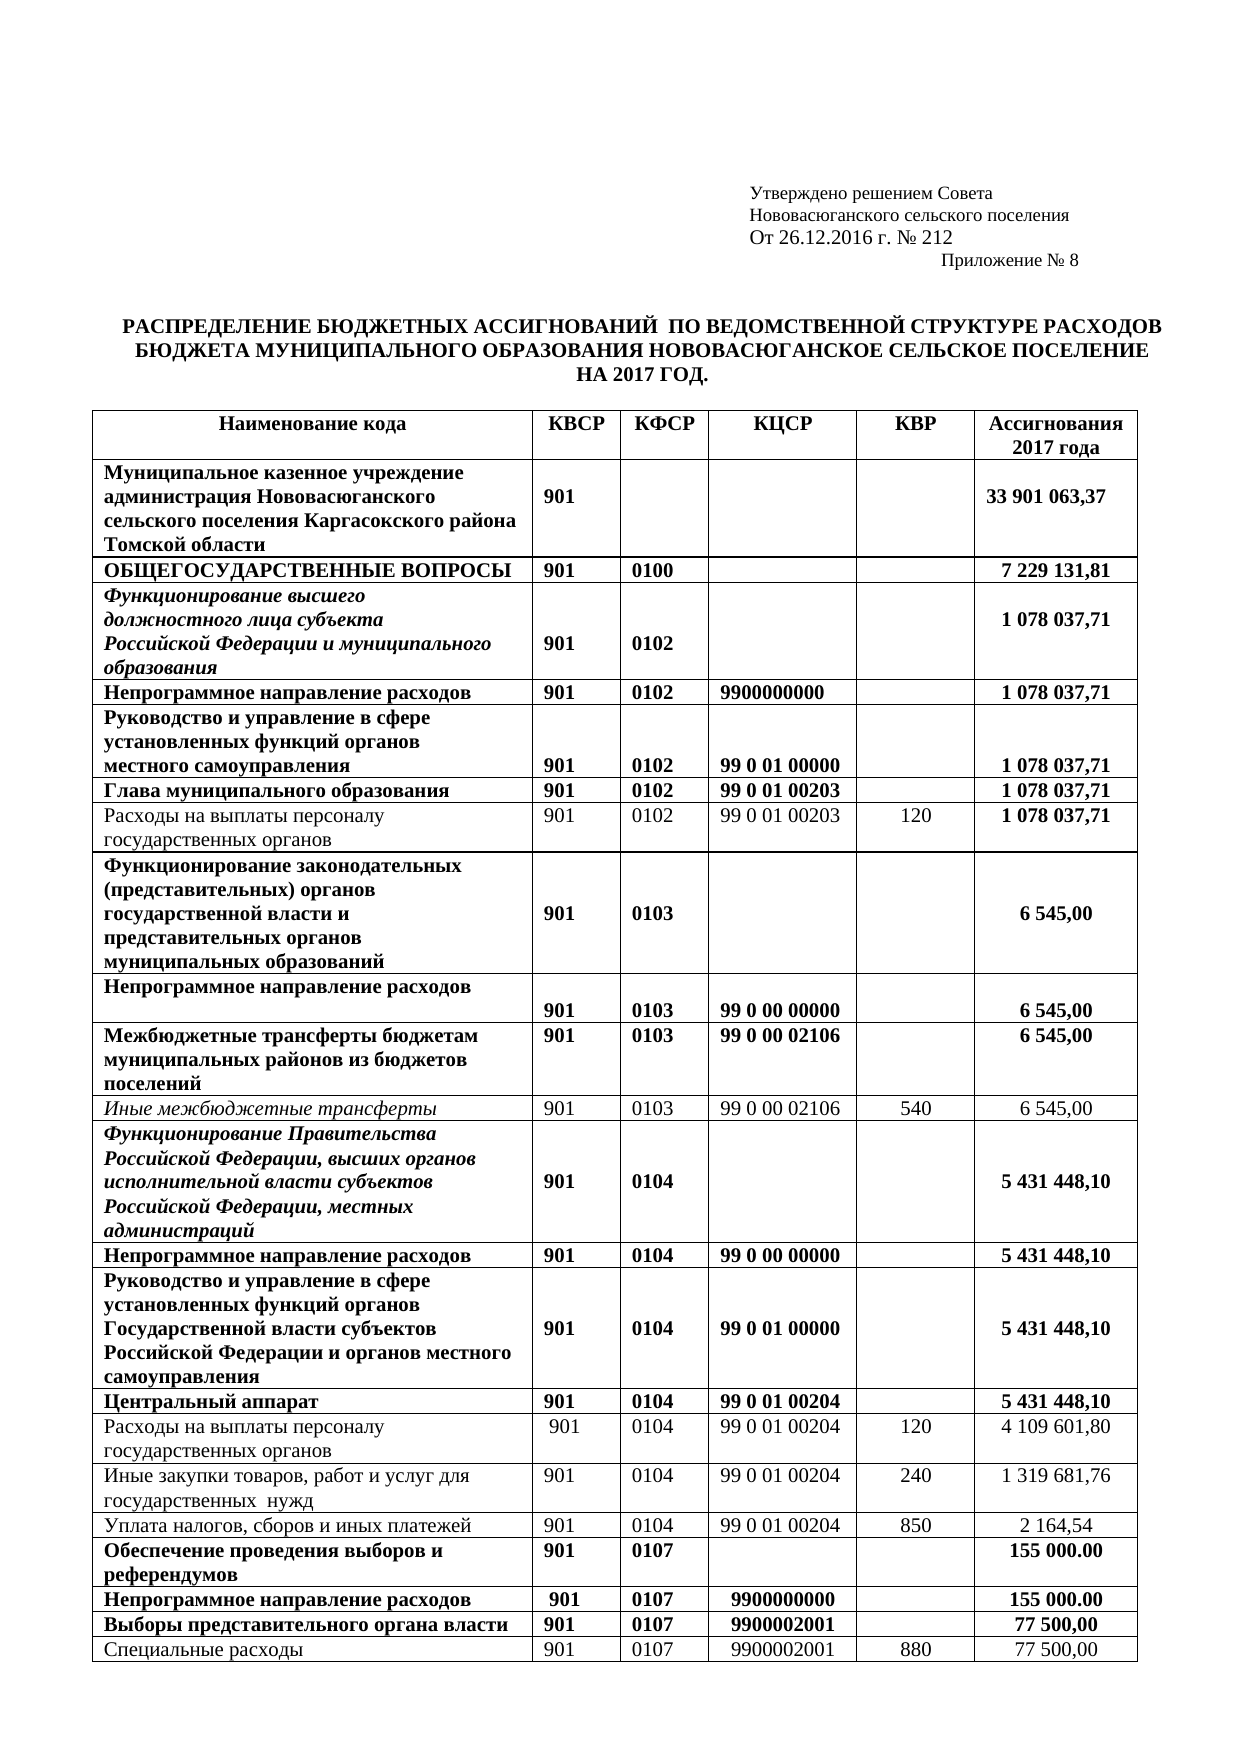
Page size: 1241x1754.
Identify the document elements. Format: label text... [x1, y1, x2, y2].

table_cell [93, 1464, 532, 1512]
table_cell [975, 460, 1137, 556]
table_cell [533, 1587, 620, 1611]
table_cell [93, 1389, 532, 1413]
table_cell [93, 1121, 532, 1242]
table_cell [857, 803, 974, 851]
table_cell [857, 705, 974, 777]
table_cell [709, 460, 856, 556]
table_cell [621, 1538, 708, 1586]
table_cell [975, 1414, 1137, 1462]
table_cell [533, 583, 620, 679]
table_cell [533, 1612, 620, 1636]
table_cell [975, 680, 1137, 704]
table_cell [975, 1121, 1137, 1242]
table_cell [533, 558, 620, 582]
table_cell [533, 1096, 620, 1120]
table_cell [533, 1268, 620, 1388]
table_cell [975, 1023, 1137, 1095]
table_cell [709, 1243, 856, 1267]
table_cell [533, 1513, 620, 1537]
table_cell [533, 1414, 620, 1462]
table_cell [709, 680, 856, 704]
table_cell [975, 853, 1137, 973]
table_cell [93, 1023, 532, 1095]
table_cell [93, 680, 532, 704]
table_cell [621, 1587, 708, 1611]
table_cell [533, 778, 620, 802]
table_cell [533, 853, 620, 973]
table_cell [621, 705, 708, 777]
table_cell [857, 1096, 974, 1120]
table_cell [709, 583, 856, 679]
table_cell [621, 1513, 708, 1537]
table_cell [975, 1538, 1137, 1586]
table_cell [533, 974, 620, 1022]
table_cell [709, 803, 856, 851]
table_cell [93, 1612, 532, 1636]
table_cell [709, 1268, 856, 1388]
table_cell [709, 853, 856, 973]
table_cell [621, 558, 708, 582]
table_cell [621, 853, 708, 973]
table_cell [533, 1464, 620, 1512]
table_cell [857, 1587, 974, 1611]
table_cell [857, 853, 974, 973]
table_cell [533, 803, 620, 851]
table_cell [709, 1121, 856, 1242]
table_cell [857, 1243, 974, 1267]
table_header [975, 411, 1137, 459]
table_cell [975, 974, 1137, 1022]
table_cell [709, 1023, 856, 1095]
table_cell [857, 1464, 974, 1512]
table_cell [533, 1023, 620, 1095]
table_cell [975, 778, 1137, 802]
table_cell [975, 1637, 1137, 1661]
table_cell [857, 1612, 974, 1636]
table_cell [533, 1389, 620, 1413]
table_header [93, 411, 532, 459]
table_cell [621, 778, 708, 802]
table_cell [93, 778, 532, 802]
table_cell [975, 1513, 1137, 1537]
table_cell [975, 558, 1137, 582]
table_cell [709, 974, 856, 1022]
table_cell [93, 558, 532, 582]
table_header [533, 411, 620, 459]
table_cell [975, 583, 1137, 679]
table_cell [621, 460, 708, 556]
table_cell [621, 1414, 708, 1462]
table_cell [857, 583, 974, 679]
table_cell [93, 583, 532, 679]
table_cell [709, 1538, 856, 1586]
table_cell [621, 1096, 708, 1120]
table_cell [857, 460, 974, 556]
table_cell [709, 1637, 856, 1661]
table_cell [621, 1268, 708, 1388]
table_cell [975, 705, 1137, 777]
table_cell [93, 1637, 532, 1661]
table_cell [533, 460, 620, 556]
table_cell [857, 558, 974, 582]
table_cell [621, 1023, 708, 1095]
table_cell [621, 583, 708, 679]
title РАСПРЕДЕЛЕНИЕ БЮДЖЕТНЫХ АССИГНОВАНИЙ ПО ВЕДОМСТВЕННОЙ СТРУКТУРЕ РАСХОДОВ БЮДЖЕТА МУНИЦИПАЛЬНОГО ОБРАЗОВАНИЯ НОВОВАСЮГАНСКОЕ СЕЛЬСКОЕ ПОСЕЛЕНИЕ [103, 314, 1181, 362]
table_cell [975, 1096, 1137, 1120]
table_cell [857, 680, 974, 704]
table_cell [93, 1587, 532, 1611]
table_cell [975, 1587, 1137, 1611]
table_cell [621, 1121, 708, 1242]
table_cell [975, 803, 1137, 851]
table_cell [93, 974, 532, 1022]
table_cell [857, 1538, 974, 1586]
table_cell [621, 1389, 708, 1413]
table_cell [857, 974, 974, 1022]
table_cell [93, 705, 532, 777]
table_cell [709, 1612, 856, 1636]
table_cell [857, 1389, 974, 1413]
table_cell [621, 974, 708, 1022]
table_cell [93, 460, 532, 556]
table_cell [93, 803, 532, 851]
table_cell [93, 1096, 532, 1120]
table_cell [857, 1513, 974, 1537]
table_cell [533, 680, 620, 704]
title Утверждено решением Совета [103, 182, 1181, 203]
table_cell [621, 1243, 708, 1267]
title Нововасюганского сельского поселения [103, 203, 1181, 225]
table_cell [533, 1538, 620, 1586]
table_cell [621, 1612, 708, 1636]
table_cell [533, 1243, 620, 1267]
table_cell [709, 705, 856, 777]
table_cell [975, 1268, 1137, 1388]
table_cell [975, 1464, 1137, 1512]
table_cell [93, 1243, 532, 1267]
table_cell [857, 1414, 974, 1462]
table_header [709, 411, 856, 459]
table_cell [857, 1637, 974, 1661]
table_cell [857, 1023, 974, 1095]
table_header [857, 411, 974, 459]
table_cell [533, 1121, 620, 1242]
title Приложение № 8 [103, 249, 1181, 271]
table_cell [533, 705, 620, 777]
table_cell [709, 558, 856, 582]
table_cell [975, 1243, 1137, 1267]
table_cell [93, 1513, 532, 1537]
title НА 2017 ГОД. [103, 362, 1181, 386]
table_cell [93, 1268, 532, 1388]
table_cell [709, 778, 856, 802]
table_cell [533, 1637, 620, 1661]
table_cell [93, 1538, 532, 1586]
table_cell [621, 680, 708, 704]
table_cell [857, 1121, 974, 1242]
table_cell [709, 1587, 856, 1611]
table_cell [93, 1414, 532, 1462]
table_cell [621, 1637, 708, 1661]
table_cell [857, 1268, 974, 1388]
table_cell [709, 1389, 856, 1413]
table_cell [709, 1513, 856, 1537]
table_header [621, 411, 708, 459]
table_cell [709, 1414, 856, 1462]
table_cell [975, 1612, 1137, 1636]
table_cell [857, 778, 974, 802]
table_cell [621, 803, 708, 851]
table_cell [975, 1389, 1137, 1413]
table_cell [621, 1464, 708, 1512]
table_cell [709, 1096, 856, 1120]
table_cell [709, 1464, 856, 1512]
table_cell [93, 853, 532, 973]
title От 26.12.2016 г. № 212 [103, 225, 1181, 249]
